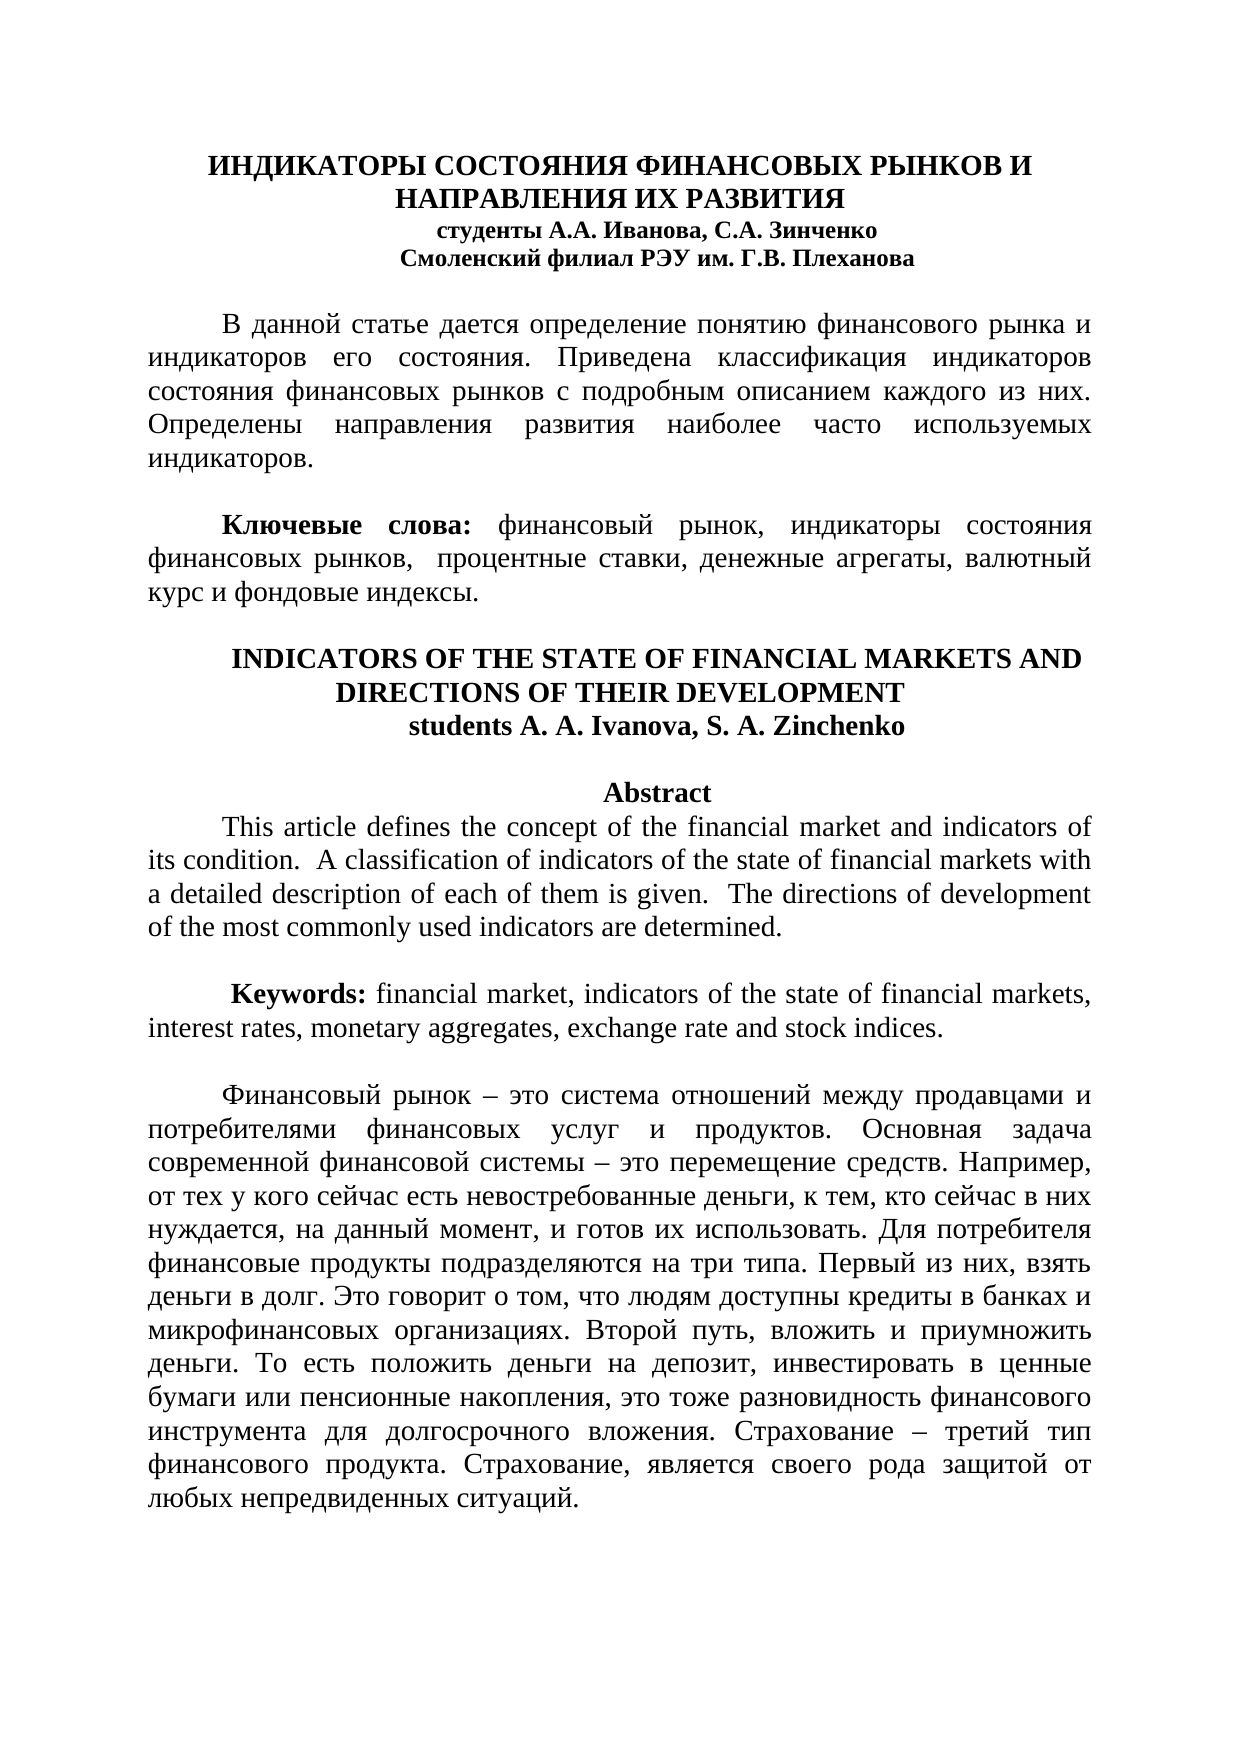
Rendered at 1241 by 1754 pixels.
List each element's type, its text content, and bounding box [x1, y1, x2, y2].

text В данной статье дается определение понятию финансового рынка и индикаторов его состояния. Приведена классификация индикаторов состояния финансовых рынков с подробным описанием каждого из них. Определены направления развития наиболее часто используемых индикаторов. [148, 306, 1092, 473]
text Keywords: financial market, indicators of the state of financial markets, interest rates, monetary aggregates, exchange rate and stock indices. [148, 977, 1092, 1044]
text Abstract [148, 775, 1092, 809]
text ИНДИКАТОРЫ СОСТОЯНИЯ ФИНАНСОВЫХ РЫНКОВ И НАПРАВЛЕНИЯ ИХ РАЗВИТИЯ [148, 148, 1092, 215]
text students A. A. Ivanovа, S. A. Zinchenko [148, 708, 1092, 742]
text студенты А.А. Иванова, С.А. Зинченко [148, 215, 1092, 243]
text INDICATORS OF THE STATE OF FINANCIAL MARKETS AND DIRECTIONS OF THEIR DEVELOPMENT [148, 641, 1092, 708]
text Ключевые слова: финансовый рынок, индикаторы состояния финансовых рынков, процентные ставки, денежные агрегаты, валютный курс и фондовые индексы. [148, 507, 1092, 608]
text This article defines the concept of the financial market and indicators of its condition. A classification of indicators of the state of financial markets with a detailed description of each of them is given. The directions of development of the most commonly used indicators are determined. [148, 809, 1092, 943]
text Финансовый рынок – это система отношений между продавцами и потребителями финансовых услуг и продуктов. Основная задача современной финансовой системы – это перемещение средств. Например, от тех у кого сейчас есть невостребованные деньги, к тем, кто сейчас в них нуждается, на данный момент, и готов их использовать. Для потребителя финансовые продукты подразделяются на три типа. Первый из них, взять деньги в долг. Это говорит о том, что людям доступны кредиты в банках и микрофинансовых организациях. Второй путь, вложить и приумножить деньги. То есть положить деньги на депозит, инвестировать в ценные бумаги или пенсионные накопления, это тоже разновидность финансового инструмента для долгосрочного вложения. Страхование – третий тип финансового продукта. Страхование, является своего рода защитой от любых непредвиденных ситуаций. [148, 1077, 1092, 1513]
text Смоленский филиал РЭУ им. Г.В. Плеханова [148, 243, 1092, 272]
